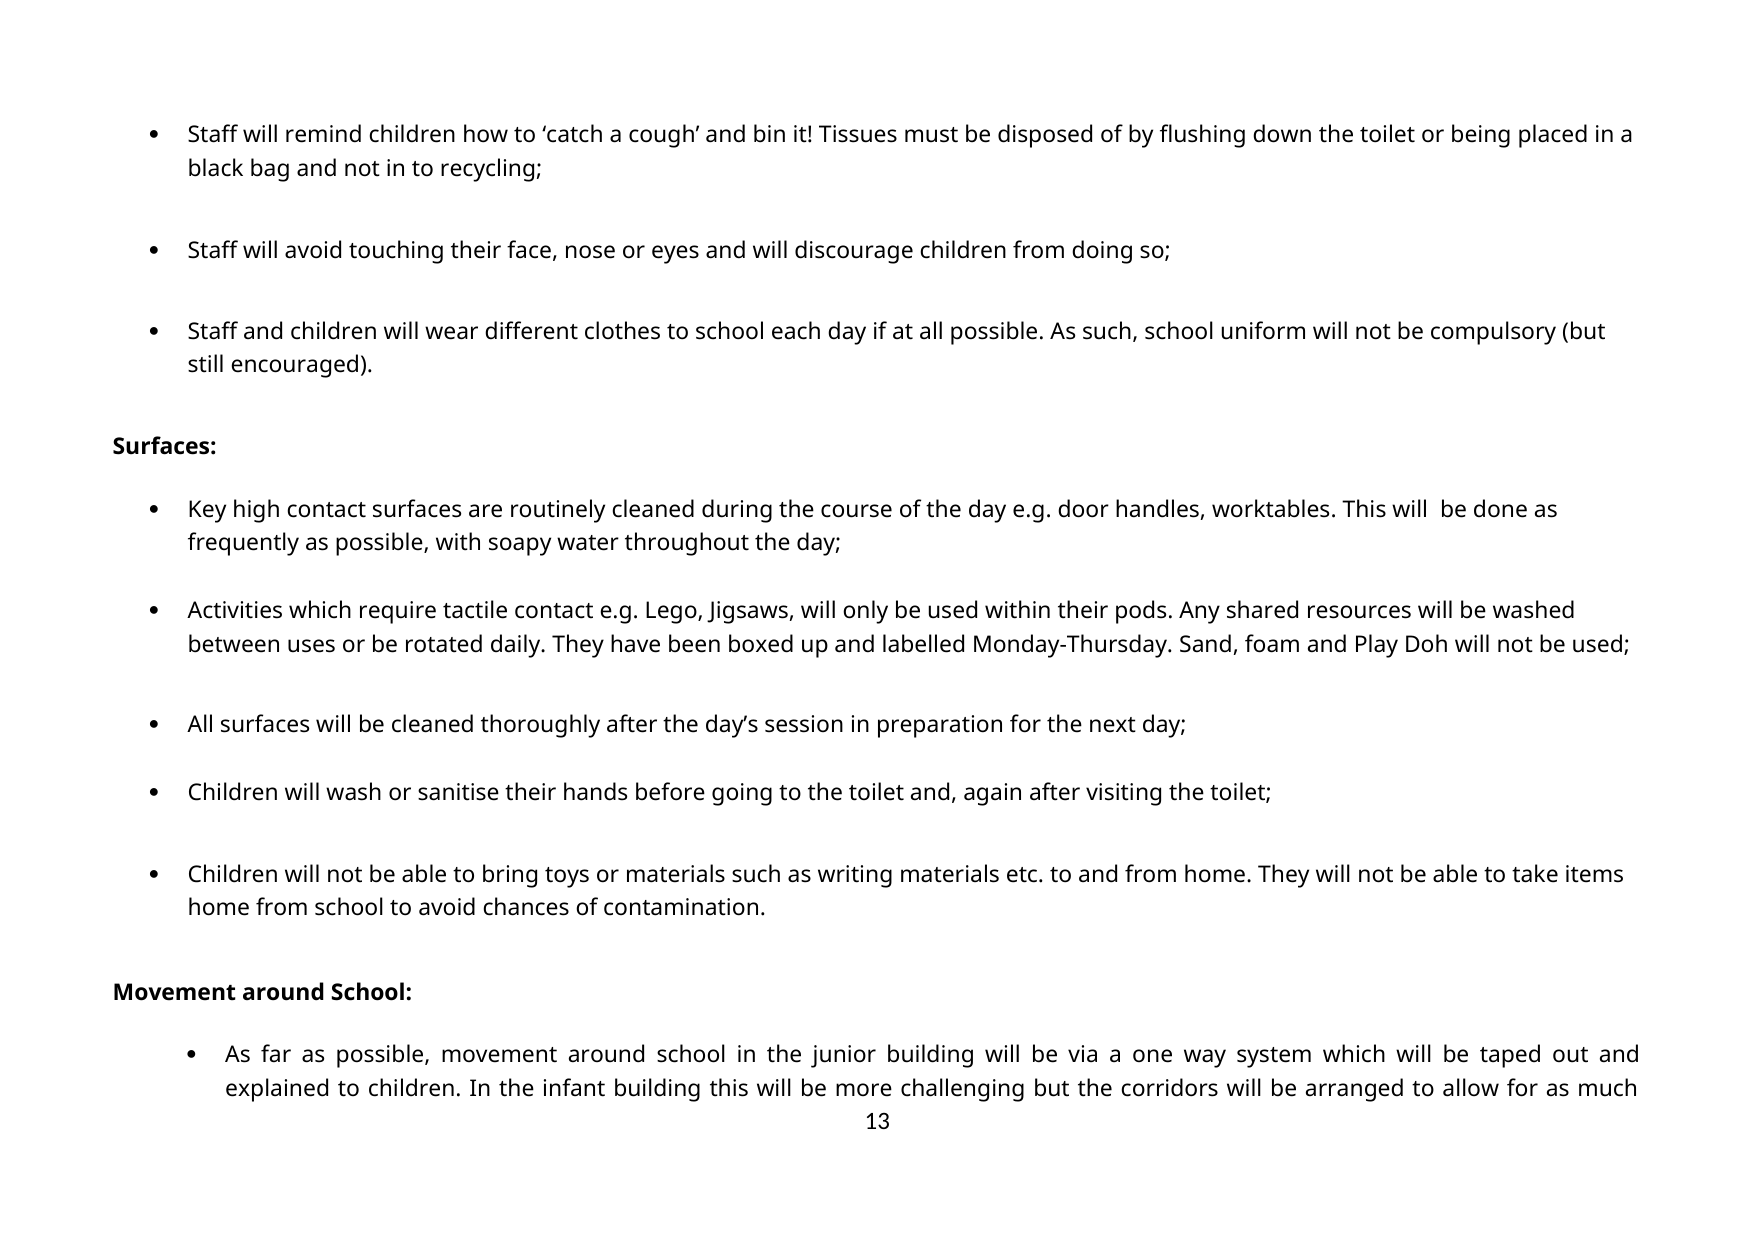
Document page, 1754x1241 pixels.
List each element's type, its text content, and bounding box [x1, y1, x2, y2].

list Key high contact surfaces are routinely cleaned during the course of the day e.g. door handles, worktables. This will be done as frequently as possible, with soapy water throughout the day; [150, 492, 1641, 557]
list Staff will remind children how to ‘catch a cough’ and bin it! Tissues must be disposed of by flushing down the toilet or being placed in a black bag and not in to recycling; [150, 118, 1641, 183]
list Children will not be able to bring toys or materials such as writing materials etc. to and from home. They will not be able to take items home from school to avoid chances of contamination. [150, 858, 1641, 923]
list Children will wash or sanitise their hands before going to the toilet and, again after visiting the toilet; [150, 776, 1641, 807]
list Staff will avoid touching their face, nose or eyes and will discourage children from doing so; [150, 234, 1641, 265]
text Movement around School: [112, 976, 1641, 1007]
text Surfaces: [112, 430, 1641, 461]
list All surfaces will be cleaned thoroughly after the day’s session in preparation for the next day; [150, 708, 1641, 740]
list Staff and children will wear different clothes to school each day if at all possible. As such, school uniform will not be compulsory (but still encouraged). [150, 314, 1641, 379]
list Activities which require tactile contact e.g. Lego, Jigsaws, will only be used within their pods. Any shared resources will be washed between uses or be rotated daily. They have been boxed up and labelled Monday-Thursday. Sand, foam and Play Doh will not be used; [150, 594, 1641, 659]
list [187, 1038, 1641, 1103]
